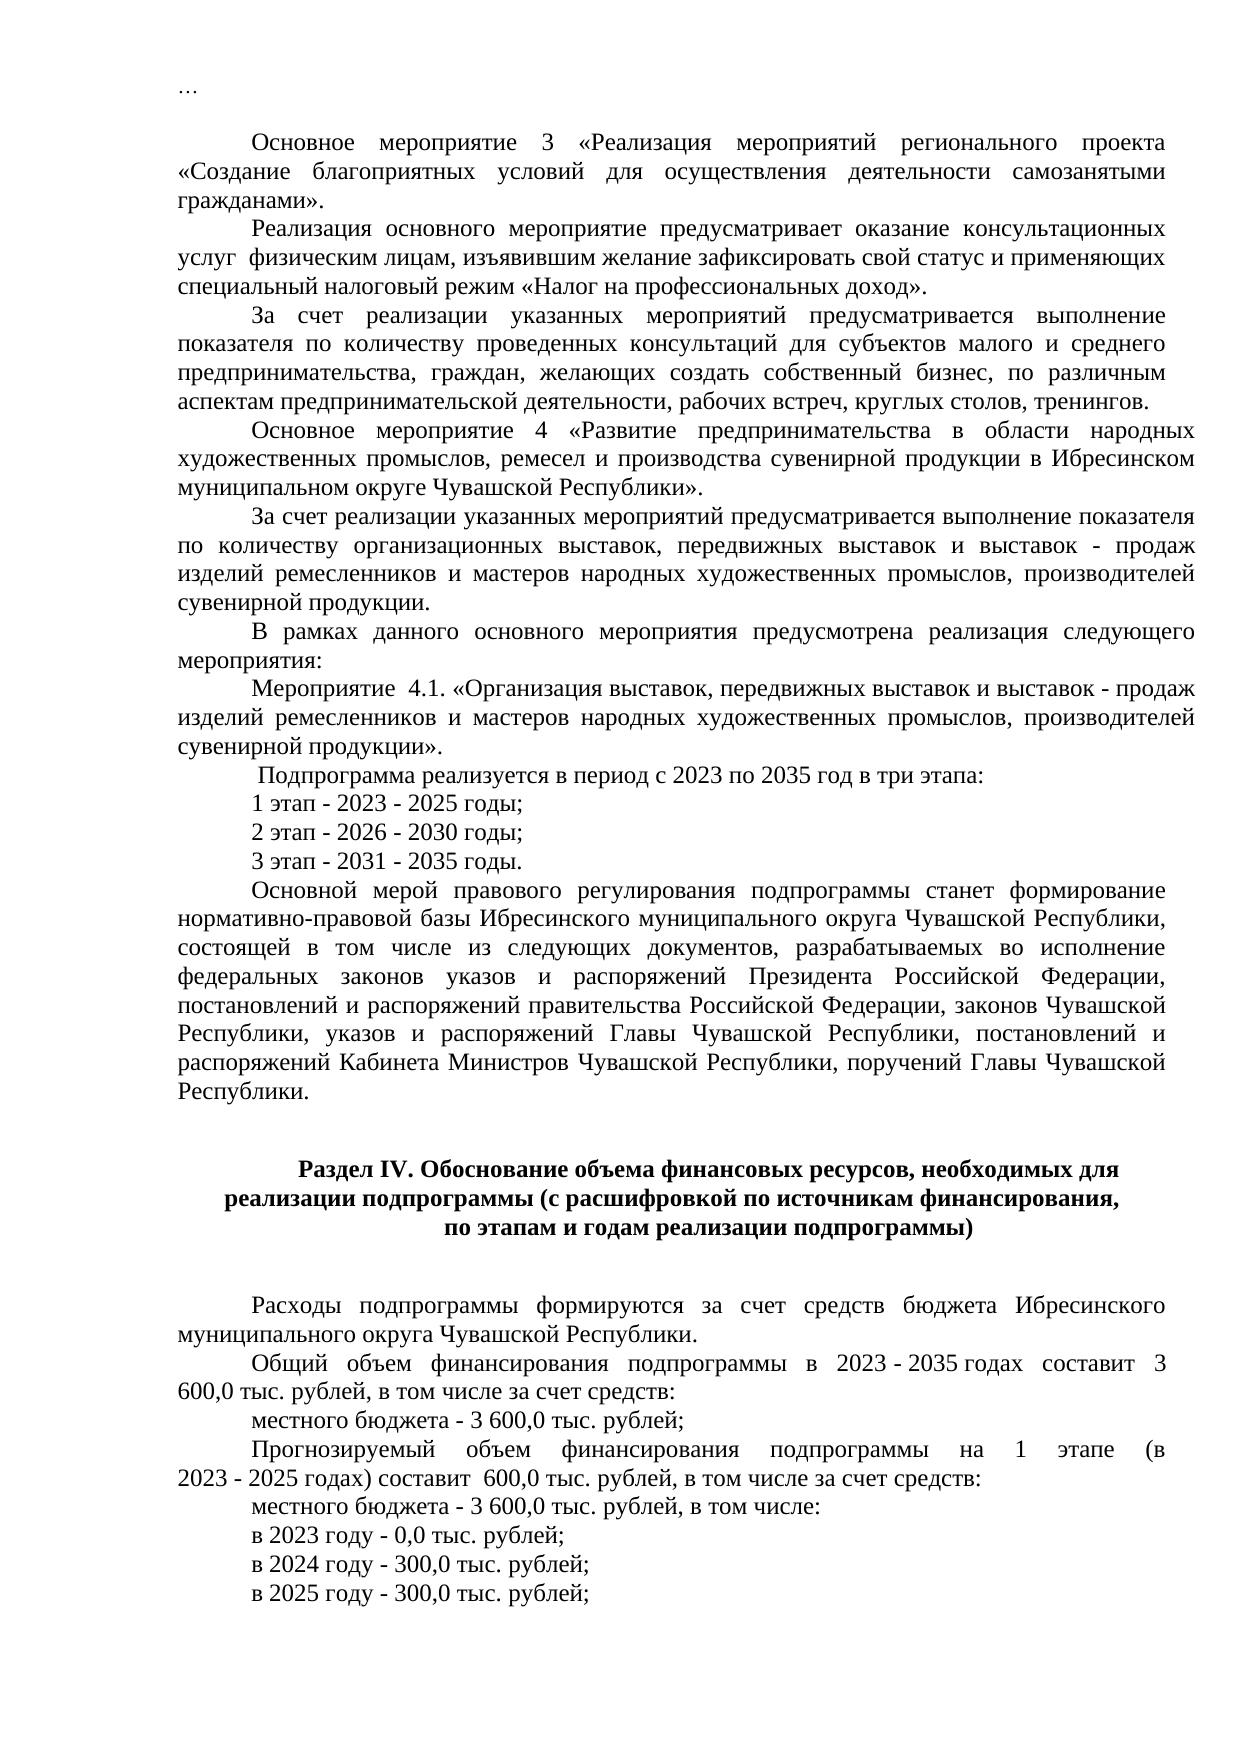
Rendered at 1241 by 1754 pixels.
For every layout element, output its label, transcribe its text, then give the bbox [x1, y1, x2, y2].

text в 2025 году - 300,0 тыс. рублей; [177, 1578, 1167, 1606]
text местного бюджета - 3 600,0 тыс. рублей, в том числе: [177, 1491, 1167, 1520]
text Реализация основного мероприятие предусматривает оказание консультационных услуг физическим лицам, изъявившим желание зафиксировать свой статус и применяющих специальный налоговый режим «Налог на профессиональных доход». [177, 213, 1167, 300]
text 2 этап - 2026 - 2030 годы; [177, 817, 1167, 846]
text Основной мерой правового регулирования подпрограммы станет формирование нормативно-правовой базы Ибресинского муниципального округа Чувашской Республики, состоящей в том числе из следующих документов, разрабатываемых во исполнение федеральных законов указов и распоряжений Президента Российской Федерации, постановлений и распоряжений правительства Российской Федерации, законов Чувашской Республики, указов и распоряжений Главы Чувашской Республики, постановлений и распоряжений Кабинета Министров Чувашской Республики, поручений Главы Чувашской Республики. [177, 875, 1167, 1105]
text местного бюджета - 3 600,0 тыс. рублей; [177, 1405, 1167, 1434]
text Мероприятие 4.1. «Организация выставок, передвижных выставок и выставок - продаж изделий ремесленников и мастеров народных художественных промыслов, производителей сувенирной продукции». [177, 673, 1196, 760]
subtitle Раздел IV. Обоснование объема финансовых ресурсов, необходимых для реализации подпрограммы (с расшифровкой по источникам финансирования, [177, 1154, 1167, 1212]
text 1 этап - 2023 - 2025 годы; [177, 788, 1167, 817]
text За счет реализации указанных мероприятий предусматривается выполнение показателя по количеству проведенных консультаций для субъектов малого и среднего предпринимательства, граждан, желающих создать собственный бизнес, по различным аспектам предпринимательской деятельности, рабочих встреч, круглых столов, тренингов. [177, 300, 1167, 415]
text За счет реализации указанных мероприятий предусматривается выполнение показателя по количеству организационных выставок, передвижных выставок и выставок - продаж изделий ремесленников и мастеров народных художественных промыслов, производителей сувенирной продукции. [177, 501, 1196, 616]
text в 2023 году - 0,0 тыс. рублей; [177, 1520, 1167, 1549]
text В рамках данного основного мероприятия предусмотрена реализация следующего мероприятия: [177, 616, 1196, 673]
text Основное мероприятие 3 «Реализация мероприятий регионального проекта «Создание благоприятных условий для осуществления деятельности самозанятыми гражданами». [177, 127, 1167, 213]
subtitle по этапам и годам реализации подпрограммы) [177, 1212, 1167, 1241]
text Подпрограмма реализуется в период с 2023 по 2035 год в три этапа: [177, 760, 1196, 788]
text 3 этап - 2031 - 2035 годы. [177, 846, 1167, 875]
text Расходы подпрограммы формируются за счет средств бюджета Ибресинского муниципального округа Чувашской Республики. [177, 1290, 1167, 1348]
text Основное мероприятие 4 «Развитие предпринимательства в области народных художественных промыслов, ремесел и производства сувенирной продукции в Ибресинском муниципальном округе Чувашской Республики». [177, 415, 1196, 501]
text в 2024 году - 300,0 тыс. рублей; [177, 1549, 1167, 1578]
text Общий объем финансирования подпрограммы в 2023 - 2035 годах составит 3 600,0 тыс. рублей, в том числе за счет средств: [177, 1348, 1167, 1405]
text Прогнозируемый объем финансирования подпрограммы на 1 этапе (в 2023 - 2025 годах) составит 600,0 тыс. рублей, в том числе за счет средств: [177, 1434, 1167, 1491]
